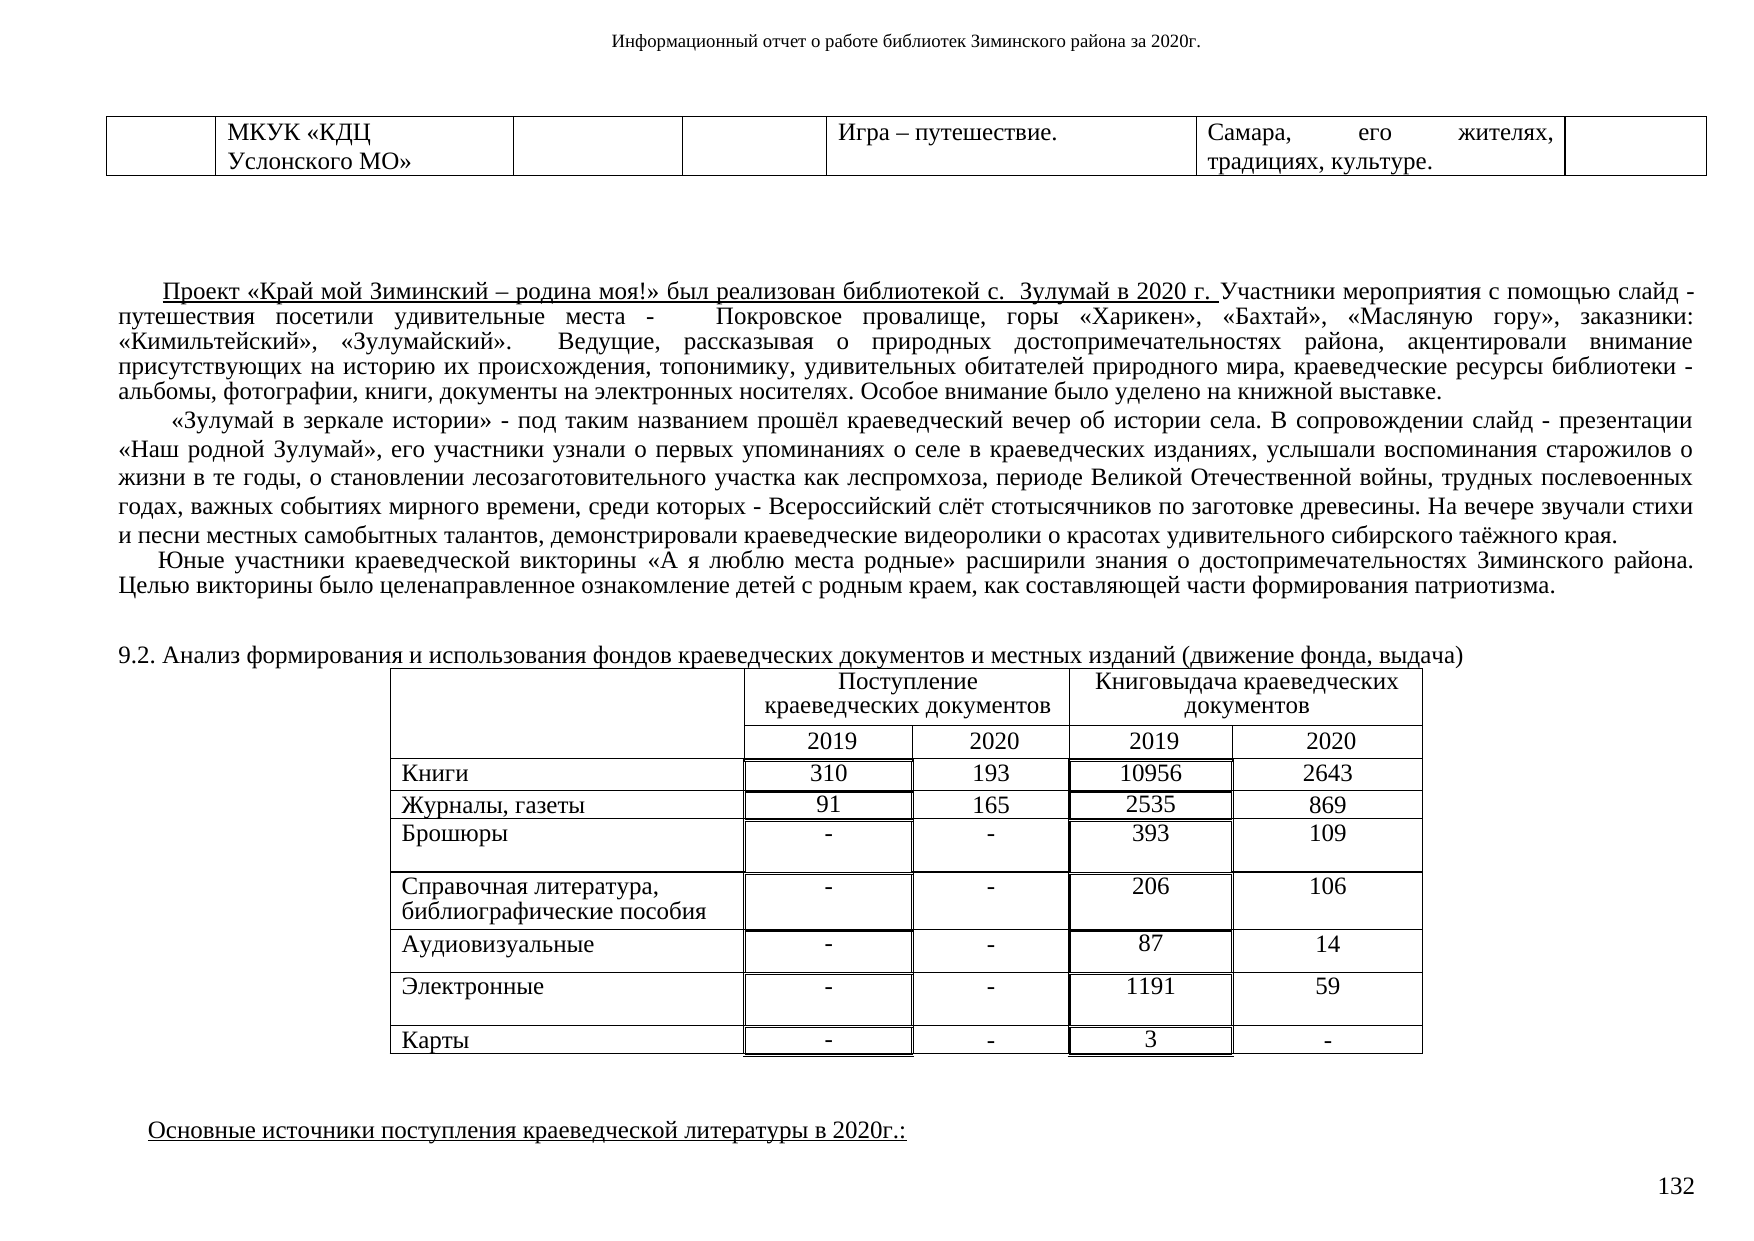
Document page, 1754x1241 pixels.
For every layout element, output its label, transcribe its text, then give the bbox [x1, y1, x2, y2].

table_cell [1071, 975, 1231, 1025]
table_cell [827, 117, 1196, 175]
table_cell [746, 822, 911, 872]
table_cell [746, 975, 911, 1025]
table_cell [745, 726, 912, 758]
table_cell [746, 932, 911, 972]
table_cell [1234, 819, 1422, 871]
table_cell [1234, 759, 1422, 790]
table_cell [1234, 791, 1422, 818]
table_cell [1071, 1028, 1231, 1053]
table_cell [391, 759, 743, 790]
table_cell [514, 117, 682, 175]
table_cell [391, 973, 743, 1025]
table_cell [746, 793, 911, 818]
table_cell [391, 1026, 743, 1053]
text Проект «Край мой Зиминский – родина моя!» был реализован библиотекой с. Зулумай в 2020 г. Участники мероприятия с помощью слайд - путешествия посетили удивительные места - Покровское провалище, горы «Харикен», «Бахтай», «Масляную гору», заказники: «Кимильтейский», «Зулумайский». Ведущие, рассказывая о природных достопримечательностях района, акцентировали внимание присутствующих на историю их происхождения, топонимику, удивительных обитателей природного мира, краеведческие ресурсы библиотеки - альбомы, фотографии, книги, документы на электронных носителях. Особое внимание было уделено на книжной выставке. [118, 279, 1695, 405]
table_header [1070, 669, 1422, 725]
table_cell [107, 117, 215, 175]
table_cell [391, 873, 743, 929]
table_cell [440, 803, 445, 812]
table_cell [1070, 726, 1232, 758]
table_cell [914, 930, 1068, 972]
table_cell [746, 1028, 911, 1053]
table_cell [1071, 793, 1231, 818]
text 9.2. Анализ формирования и использования фондов краеведческих документов и местных изданий (движение фонда, выдача) [118, 643, 1695, 668]
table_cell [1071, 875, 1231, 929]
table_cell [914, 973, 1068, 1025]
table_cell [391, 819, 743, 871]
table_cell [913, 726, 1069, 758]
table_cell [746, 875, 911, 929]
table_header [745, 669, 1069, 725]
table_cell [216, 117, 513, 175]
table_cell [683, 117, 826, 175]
text «Зулумай в зеркале истории» - под таким названием прошёл краеведческий вечер об истории села. В сопровождении слайд - презентации «Наш родной Зулумай», его участники узнали о первых упоминаниях о селе в краеведческих изданиях, услышали воспоминания старожилов о жизни в те годы, о становлении лесозаготовительного участка как леспромхоза, периоде Великой Отечественной войны, трудных послевоенных годах, важных событиях мирного времени, среди которых - Всероссийский слёт стотысячников по заготовке древесины. На вечере звучали стихи и песни местных самобытных талантов, демонстрировали краеведческие видеоролики о красотах удивительного сибирского таёжного края. [118, 405, 1695, 549]
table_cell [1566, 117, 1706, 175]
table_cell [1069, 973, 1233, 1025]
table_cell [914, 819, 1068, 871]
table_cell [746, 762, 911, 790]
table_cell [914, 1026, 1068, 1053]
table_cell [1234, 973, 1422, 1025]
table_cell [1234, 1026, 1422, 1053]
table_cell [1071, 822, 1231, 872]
text Основные источники поступления краеведческой литературы в 2020г.: [118, 1115, 1695, 1144]
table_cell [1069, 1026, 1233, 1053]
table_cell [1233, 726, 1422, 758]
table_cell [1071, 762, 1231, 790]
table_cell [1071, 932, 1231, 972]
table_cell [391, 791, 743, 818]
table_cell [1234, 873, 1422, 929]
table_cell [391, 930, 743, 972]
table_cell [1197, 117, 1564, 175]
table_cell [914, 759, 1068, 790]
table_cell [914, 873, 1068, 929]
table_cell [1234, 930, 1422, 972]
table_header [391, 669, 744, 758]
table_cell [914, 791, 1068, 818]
text Юные участники краеведческой викторины «А я люблю места родные» расширили знания о достопримечательностях Зиминского района. Целью викторины было целенаправленное ознакомление детей с родным краем, как составляющей части формирования патриотизма. [118, 549, 1695, 599]
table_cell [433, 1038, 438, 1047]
